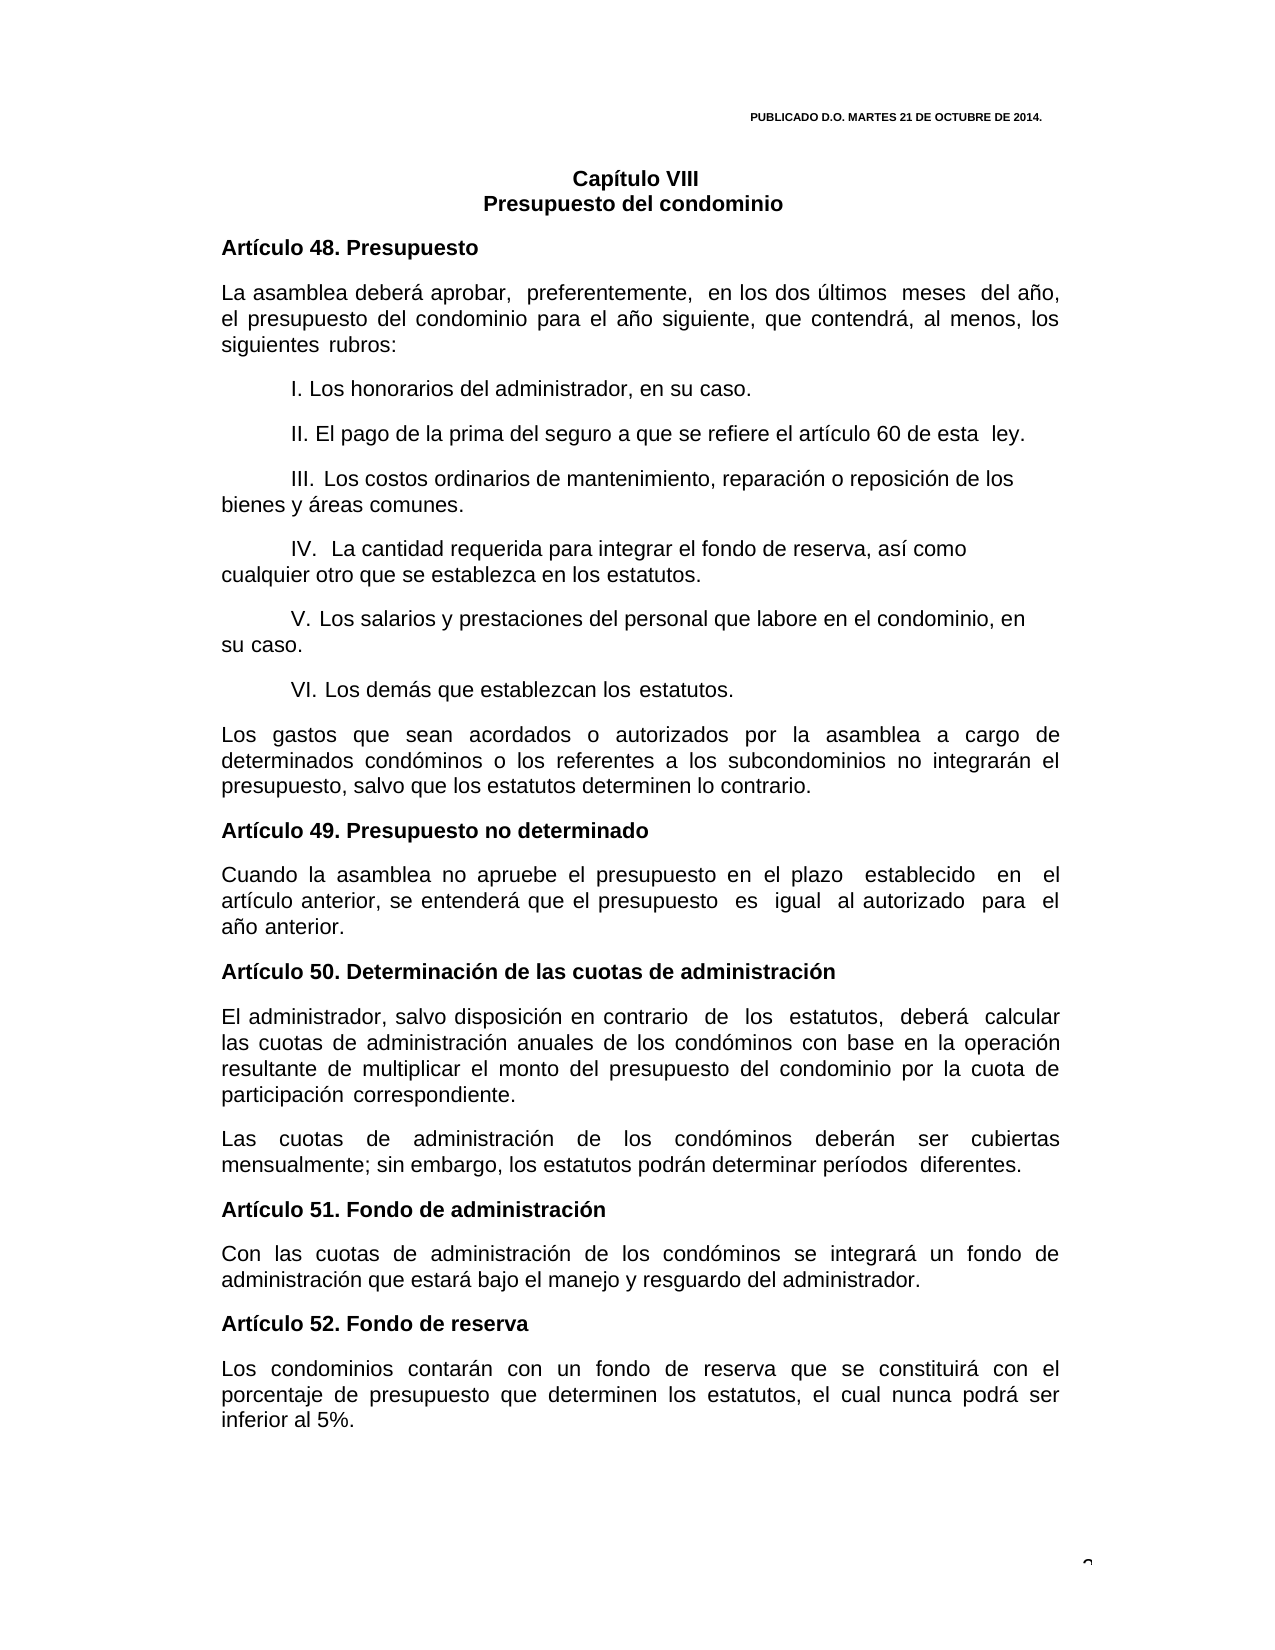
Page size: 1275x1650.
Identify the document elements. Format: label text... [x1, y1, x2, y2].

text El administrador, salvo disposición en contrario de los estatutos, deberá calcular las cuotas de administración anuales de los condóminos con base en la operación resultante de multiplicar el monto del presupuesto del condominio por la cuota de participación correspondiente. [221, 1004, 1061, 1107]
subtitle Artículo 51. Fondo de administración [221, 1197, 1096, 1222]
subtitle Artículo 50. Determinación de las cuotas de administración [221, 959, 1096, 984]
subtitle Artículo 52. Fondo de reserva [221, 1311, 1096, 1336]
list Los honorarios del administrador, en su caso. [221, 376, 1096, 401]
text Los condominios contarán con un fondo de reserva que se constituirá con el porcentaje de presupuesto que determinen los estatutos, el cual nunca podrá ser inferior al 5%. [221, 1356, 1061, 1433]
text Cuando la asamblea no apruebe el presupuesto en el plazo establecido en el artículo anterior, se entenderá que el presupuesto es igual al autorizado para el año anterior. [221, 862, 1061, 939]
text Con las cuotas de administración de los condóminos se integrará un fondo de administración que estará bajo el manejo y resguardo del administrador. [221, 1241, 1060, 1292]
list El pago de la prima del seguro a que se refiere el artículo 60 de esta ley. [291, 421, 1096, 446]
list Los costos ordinarios de mantenimiento, reparación o reposición de los bienes y áreas comunes. [221, 466, 1053, 517]
list Los demás que establezcan los estatutos. [291, 677, 1096, 702]
subtitle Artículo 49. Presupuesto no determinado [221, 818, 1096, 843]
subtitle Capítulo VIII Presupuesto del condominio [483, 166, 829, 216]
list La cantidad requerida para integrar el fondo de reserva, así como cualquier otro que se establezca en los estatutos. [221, 536, 1053, 587]
text Artículo 48. Presupuesto [221, 235, 1096, 260]
list Los salarios y prestaciones del personal que labore en el condominio, en su caso. [221, 606, 1053, 657]
text Las cuotas de administración de los condóminos deberán ser cubiertas mensualmente; sin embargo, los estatutos podrán determinar períodos diferentes. [221, 1126, 1061, 1177]
text Los gastos que sean acordados o autorizados por la asamblea a cargo de determinados condóminos o los referentes a los subcondominios no integrarán el presupuesto, salvo que los estatutos determinen lo contrario. [221, 722, 1061, 799]
text La asamblea deberá aprobar, preferentemente, en los dos últimos meses del año, el presupuesto del condominio para el año siguiente, que contendrá, al menos, los siguientes rubros: [221, 280, 1061, 357]
